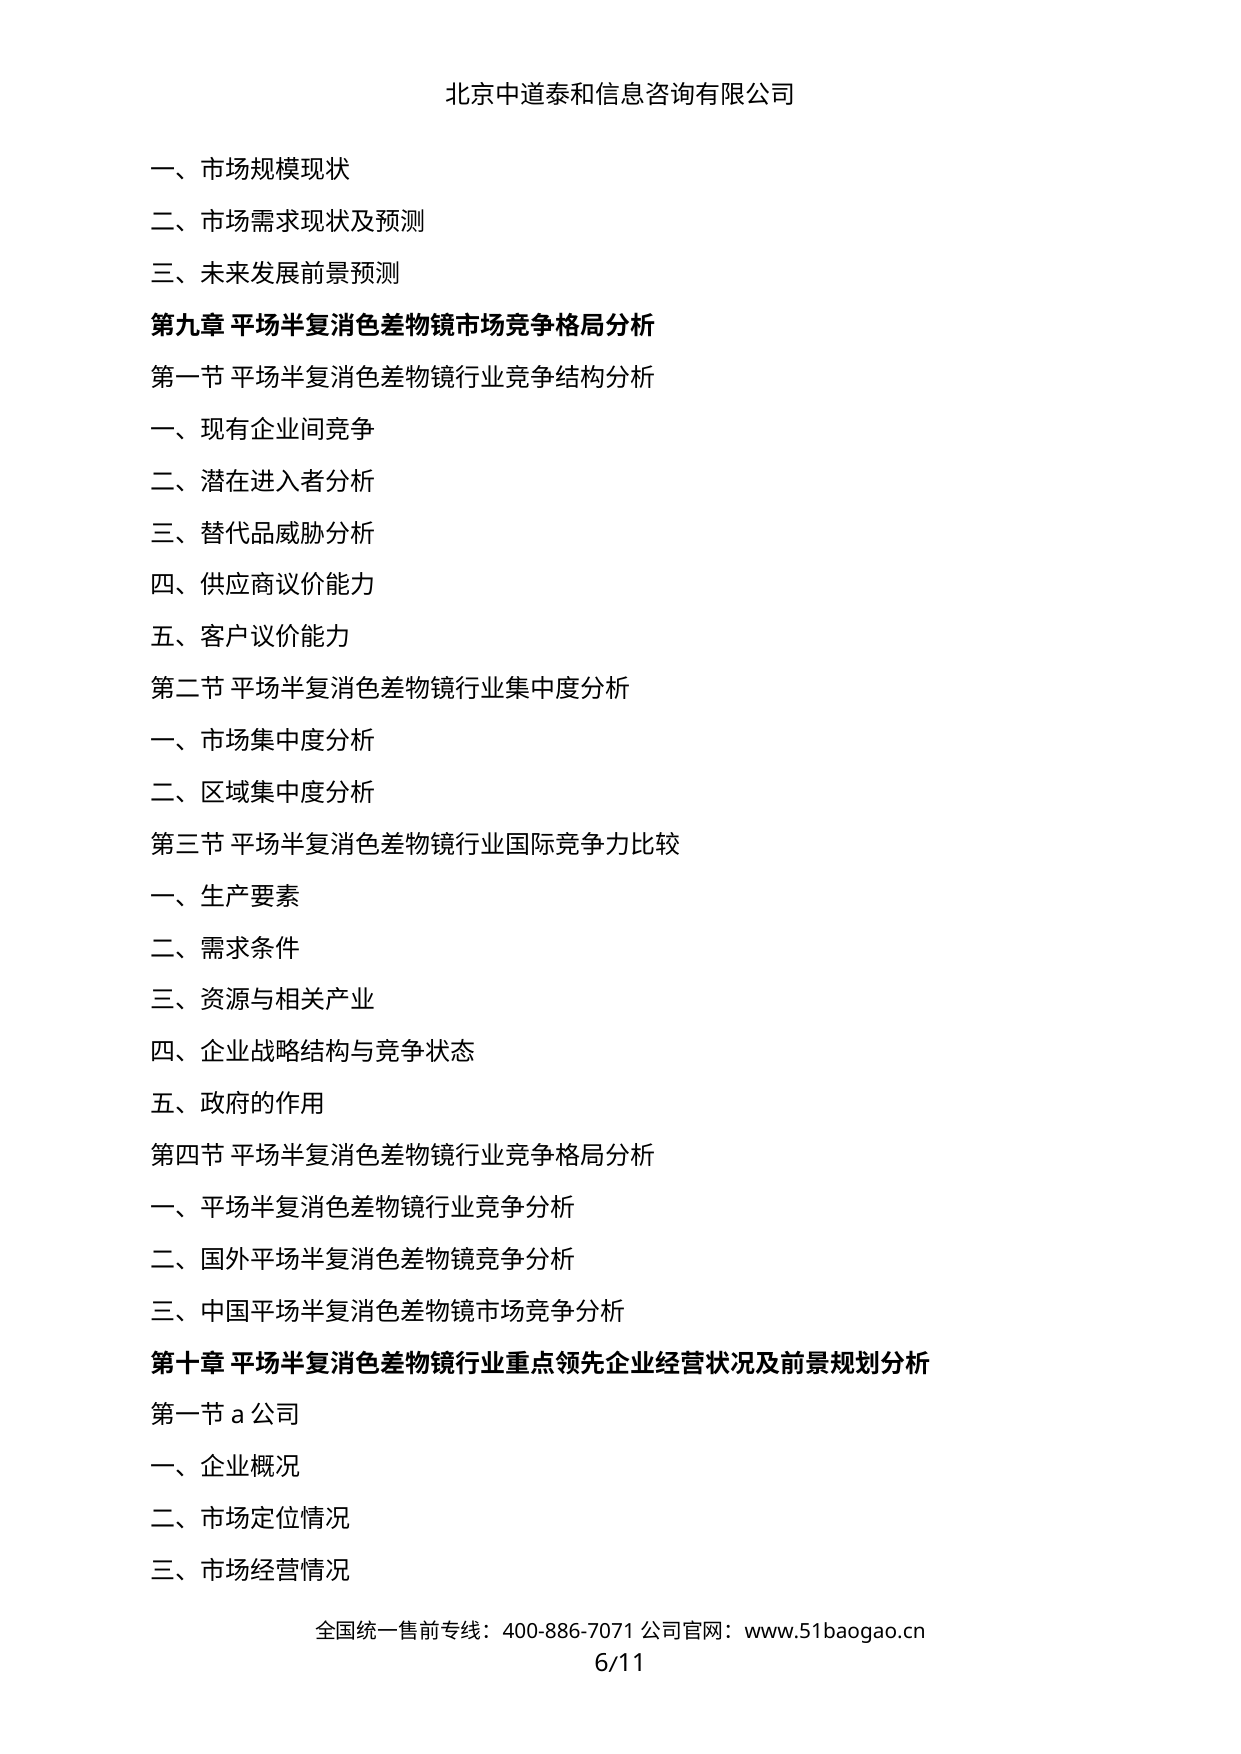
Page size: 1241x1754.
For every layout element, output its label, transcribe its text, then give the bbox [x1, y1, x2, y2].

text 二、需求条件 [150, 928, 1090, 964]
text 三、中国平场半复消色差物镜市场竞争分析 [150, 1291, 1090, 1327]
text 第十章 平场半复消色差物镜行业重点领先企业经营状况及前景规划分析 [150, 1343, 1090, 1379]
text 四、供应商议价能力 [150, 565, 1090, 601]
text 二、市场定位情况 [150, 1499, 1090, 1535]
text 三、未来发展前景预测 [150, 254, 1090, 290]
text 一、市场集中度分析 [150, 721, 1090, 757]
text 三、市场经营情况 [150, 1551, 1090, 1587]
text 第一节 平场半复消色差物镜行业竞争结构分析 [150, 357, 1090, 394]
text 二、市场需求现状及预测 [150, 202, 1090, 238]
text 三、资源与相关产业 [150, 980, 1090, 1016]
text 四、企业战略结构与竞争状态 [150, 1032, 1090, 1068]
text 一、平场半复消色差物镜行业竞争分析 [150, 1187, 1090, 1224]
text 第四节 平场半复消色差物镜行业竞争格局分析 [150, 1136, 1090, 1172]
text 三、替代品威胁分析 [150, 513, 1090, 549]
text 五、客户议价能力 [150, 617, 1090, 653]
text 一、企业概况 [150, 1447, 1090, 1483]
text 第九章 平场半复消色差物镜市场竞争格局分析 [150, 306, 1090, 342]
text 一、现有企业间竞争 [150, 409, 1090, 446]
text 二、国外平场半复消色差物镜竞争分析 [150, 1239, 1090, 1276]
text 一、市场规模现状 [150, 150, 1090, 186]
text 第一节 a公司 [150, 1395, 1090, 1431]
text 五、政府的作用 [150, 1084, 1090, 1120]
text 二、区域集中度分析 [150, 772, 1090, 809]
text 第三节 平场半复消色差物镜行业国际竞争力比较 [150, 824, 1090, 861]
text 第二节 平场半复消色差物镜行业集中度分析 [150, 669, 1090, 705]
text 二、潜在进入者分析 [150, 461, 1090, 497]
text 一、生产要素 [150, 876, 1090, 912]
